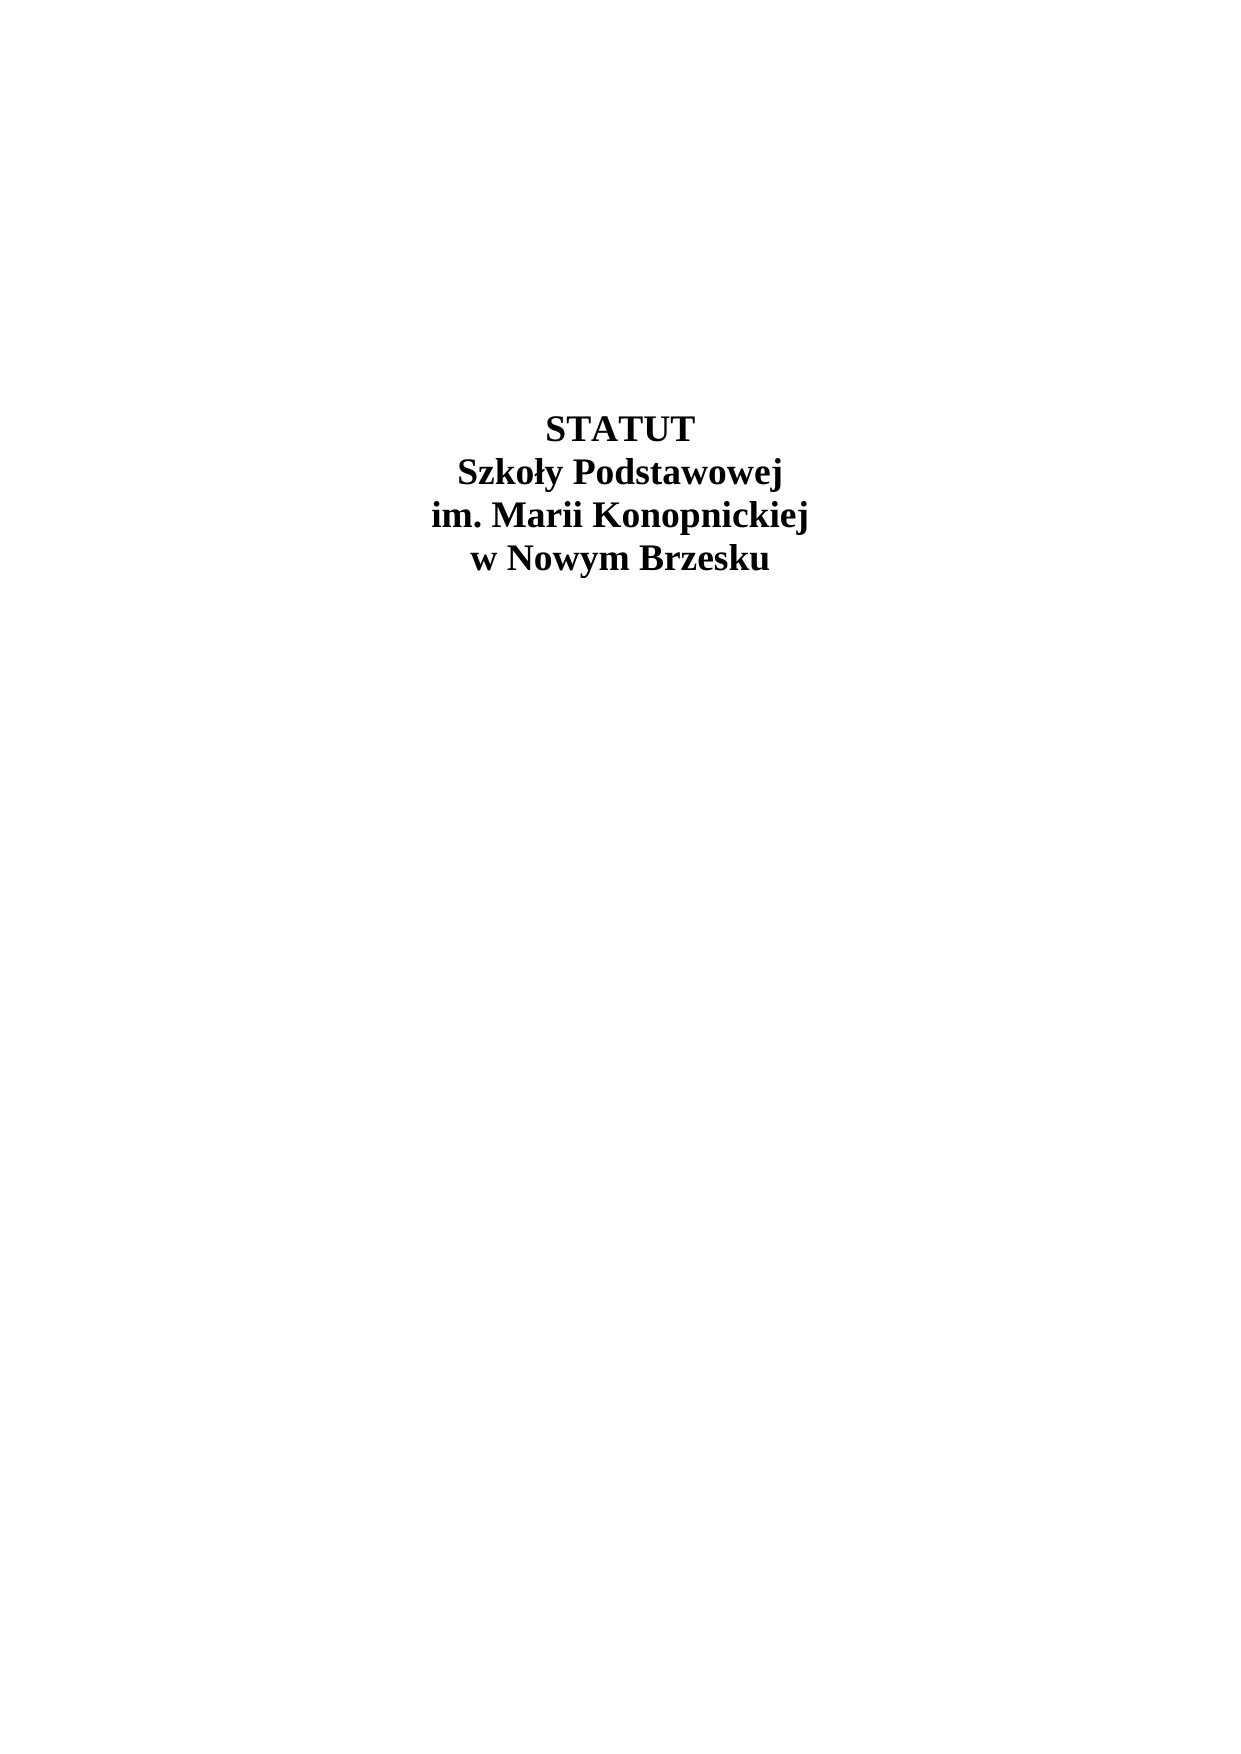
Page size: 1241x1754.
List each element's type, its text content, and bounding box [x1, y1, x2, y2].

text STATUT [148, 406, 1093, 449]
text Szkoły Podstawowej im. Marii Konopnickiej w Nowym Brzesku [148, 449, 1093, 579]
